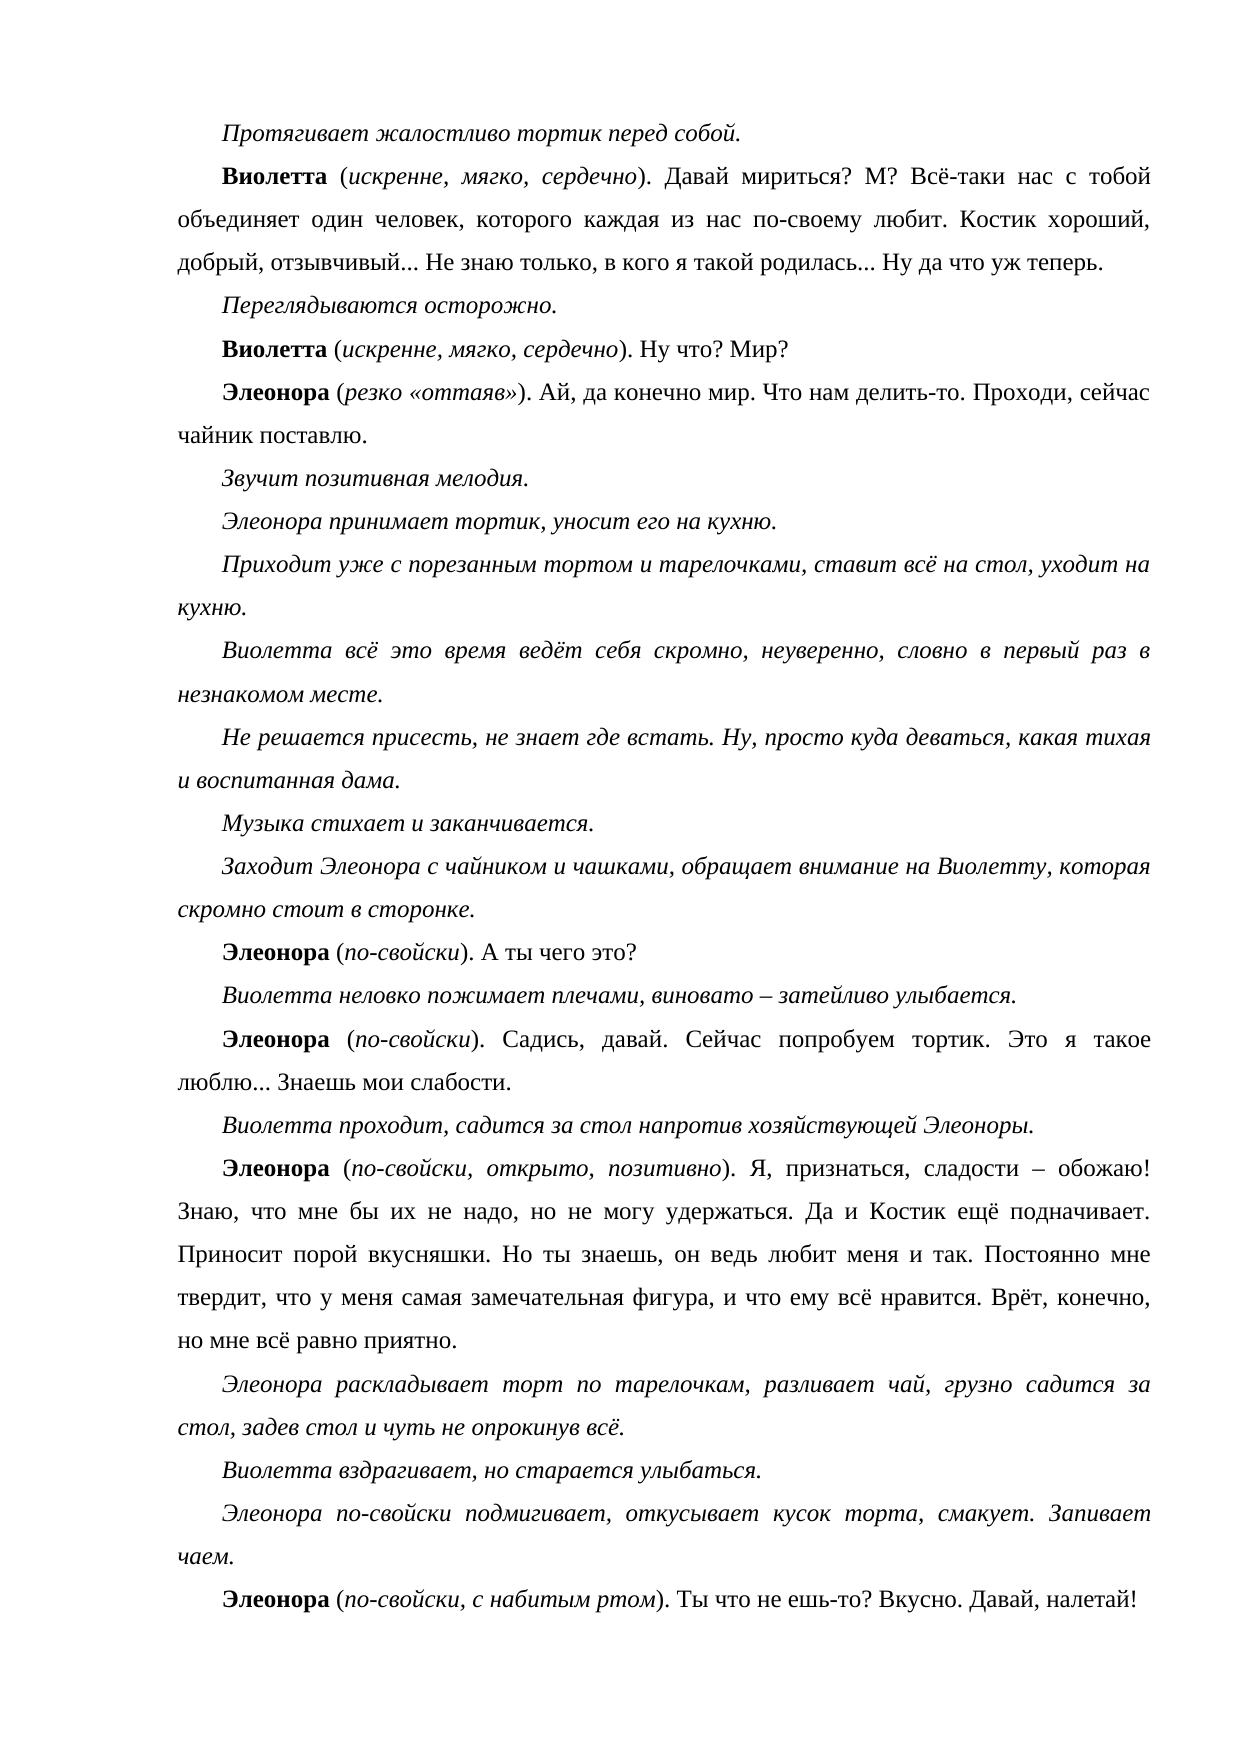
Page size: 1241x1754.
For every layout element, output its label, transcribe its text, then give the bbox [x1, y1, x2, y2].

text Элеонора (по-свойски, открыто, позитивно). Я, признаться, сладости – обожаю! Знаю, что мне бы их не надо, но не могу удержаться. Да и Костик ещё подначивает. Приносит порой вкусняшки. Но ты знаешь, он ведь любит меня и так. Постоянно мне твердит, что у меня самая замечательная фигура, и что ему всё нравится. Врёт, конечно, но мне всё равно приятно. [177, 1153, 1152, 1354]
text Музыка стихает и заканчивается. [177, 808, 1152, 837]
text Виолетта (искренне, мягко, сердечно). Давай мириться? М? Всё-таки нас с тобой объединяет один человек, которого каждая из нас по-своему любит. Костик хороший, добрый, отзывчивый... Не знаю только, в кого я такой родилась... Ну да что уж теперь. [177, 161, 1152, 276]
text Элеонора (резко «оттаяв»). Ай, да конечно мир. Что нам делить-то. Проходи, сейчас чайник поставлю. [177, 377, 1152, 449]
text Виолетта всё это время ведёт себя скромно, неуверенно, словно в первый раз в незнакомом месте. [177, 636, 1152, 707]
text Звучит позитивная мелодия. [177, 463, 1152, 492]
text Элеонора (по-свойски, с набитым ртом). Ты что не ешь-то? Вкусно. Давай, налетай! [177, 1584, 1152, 1613]
text Не решается присесть, не знает где встать. Ну, просто куда деваться, какая тихая и воспитанная дама. [177, 722, 1152, 794]
text Виолетта неловко пожимает плечами, виновато – затейливо улыбается. [177, 981, 1152, 1009]
text Виолетта проходит, садится за стол напротив хозяйствующей Элеоноры. [177, 1110, 1152, 1139]
text Заходит Элеонора с чайником и чашками, обращает внимание на Виолетту, которая скромно стоит в сторонке. [177, 851, 1152, 923]
text Элеонора (по-свойски). А ты чего это? [177, 937, 1152, 966]
text Элеонора по-свойски подмигивает, откусывает кусок торта, смакует. Запивает чаем. [177, 1498, 1152, 1570]
text Элеонора (по-свойски). Садись, давай. Сейчас попробуем тортик. Это я такое люблю... Знаешь мои слабости. [177, 1024, 1152, 1096]
text Переглядываются осторожно. [177, 291, 1152, 319]
text Элеонора раскладывает торт по тарелочкам, разливает чай, грузно садится за стол, задев стол и чуть не опрокинув всё. [177, 1369, 1152, 1441]
text Приходит уже с порезанным тортом и тарелочками, ставит всё на стол, уходит на кухню. [177, 549, 1152, 621]
text Элеонора принимает тортик, уносит его на кухню. [177, 506, 1152, 535]
text Протягивает жалостливо тортик перед собой. [177, 118, 1152, 147]
text Виолетта (искренне, мягко, сердечно). Ну что? Мир? [177, 334, 1152, 362]
text Виолетта вздрагивает, но старается улыбаться. [177, 1455, 1152, 1484]
